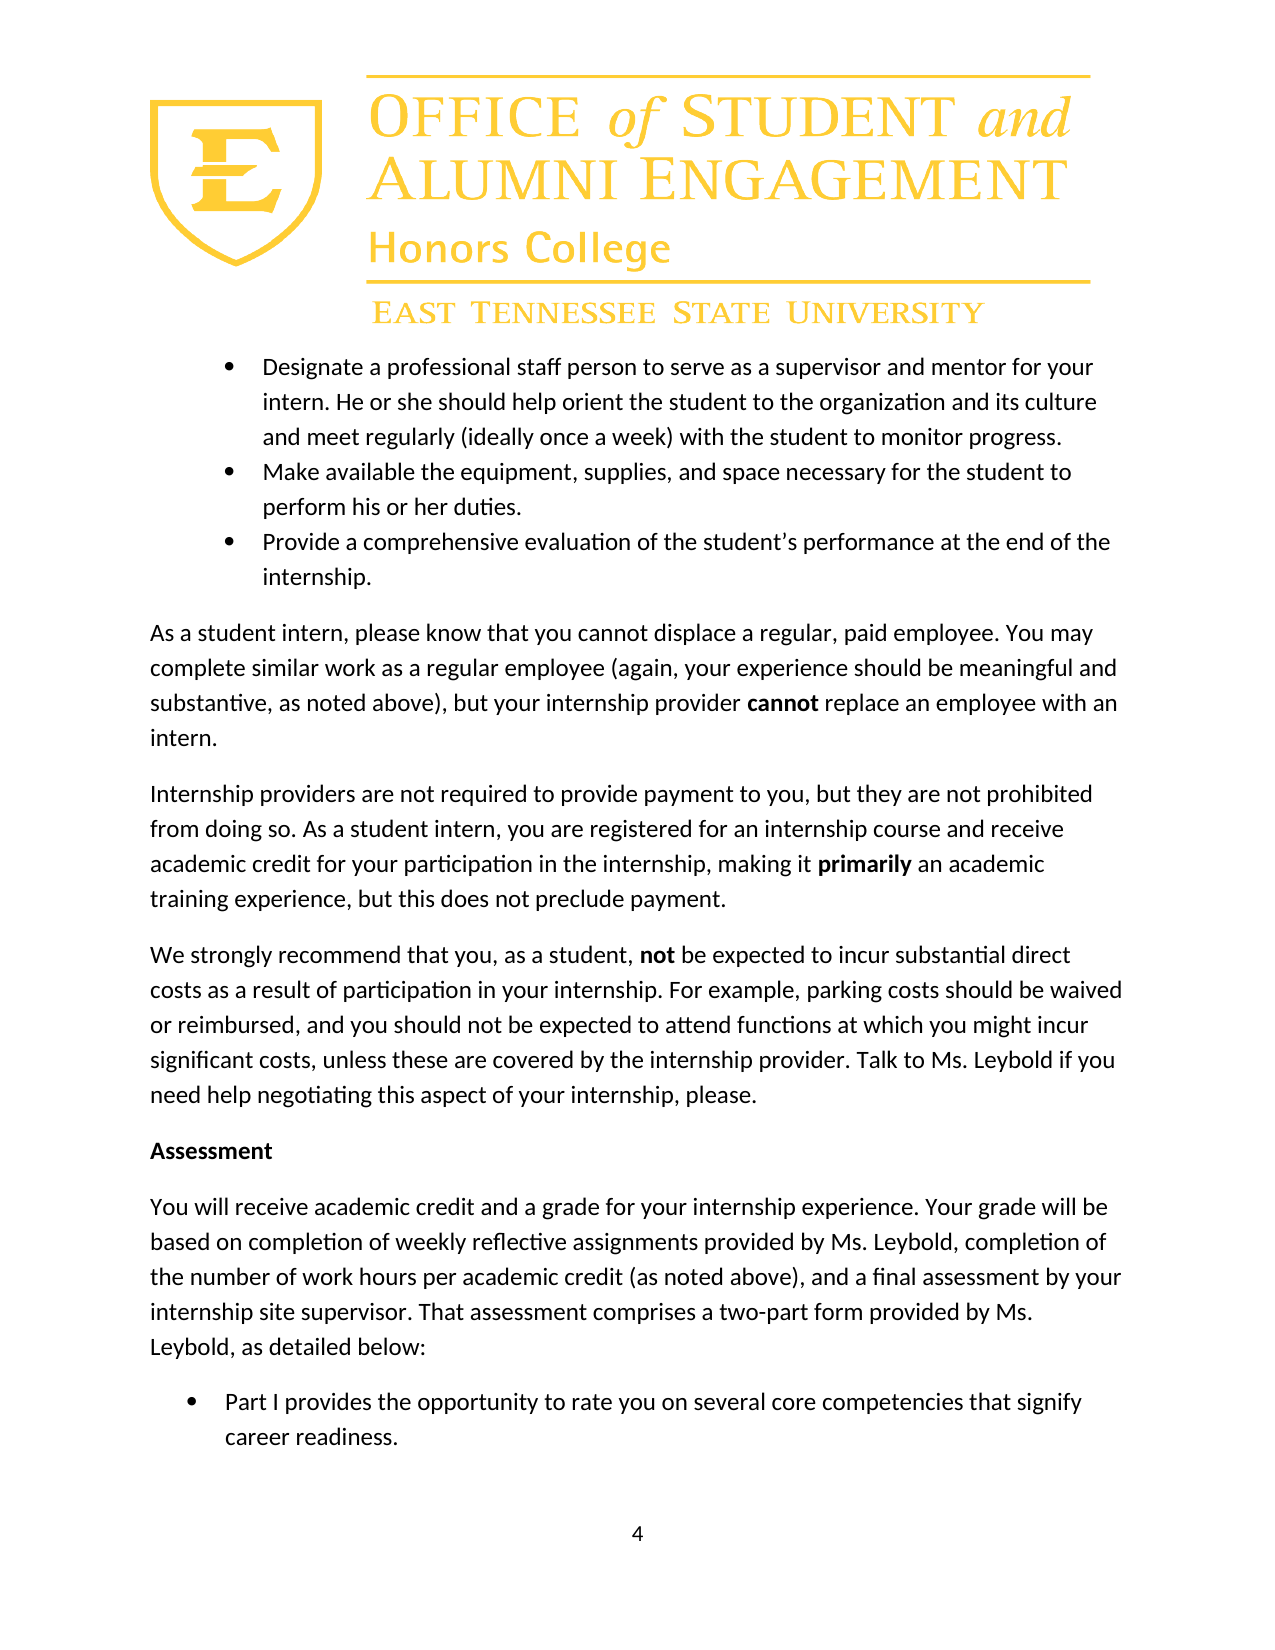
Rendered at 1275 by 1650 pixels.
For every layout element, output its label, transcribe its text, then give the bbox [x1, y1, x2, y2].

text We strongly recommend that you, as a student, not be expected to incur substantial direct costs as a result of participation in your internship. For example, parking costs should be waived or reimbursed, and you should not be expected to attend functions at which you might incur significant costs, unless these are covered by the internship provider. Talk to Ms. Leybold if you need help negotiating this aspect of your internship, please. [150, 939, 1125, 1109]
list Provide a comprehensive evaluation of the student’s performance at the end of the internship. [225, 526, 1125, 592]
text Internship providers are not required to provide payment to you, but they are not prohibited from doing so. As a student intern, you are registered for an internship course and receive academic credit for your participation in the internship, making it primarily an academic training experience, but this does not preclude payment. [150, 778, 1125, 914]
picture [150, 75, 1091, 324]
list Make available the equipment, supplies, and space necessary for the student to perform his or her duties. [225, 456, 1125, 522]
text As a student intern, please know that you cannot displace a regular, paid employee. You may complete similar work as a regular employee (again, your experience should be meaningful and substantive, as noted above), but your internship provider cannot replace an employee with an intern. [150, 617, 1125, 753]
list Designate a professional staff person to serve as a supervisor and mentor for your intern. He or she should help orient the student to the organization and its culture and meet regularly (ideally once a week) with the student to monitor progress. [225, 351, 1125, 452]
text Assessment [150, 1135, 1125, 1165]
list Part I provides the opportunity to rate you on several core competencies that signify career readiness. [187, 1386, 1125, 1452]
text You will receive academic credit and a grade for your internship experience. Your grade will be based on completion of weekly reflective assignments provided by Ms. Leybold, completion of the number of work hours per academic credit (as noted above), and a final assessment by your internship site supervisor. That assessment comprises a two-part form provided by Ms. Leybold, as detailed below: [150, 1191, 1125, 1361]
